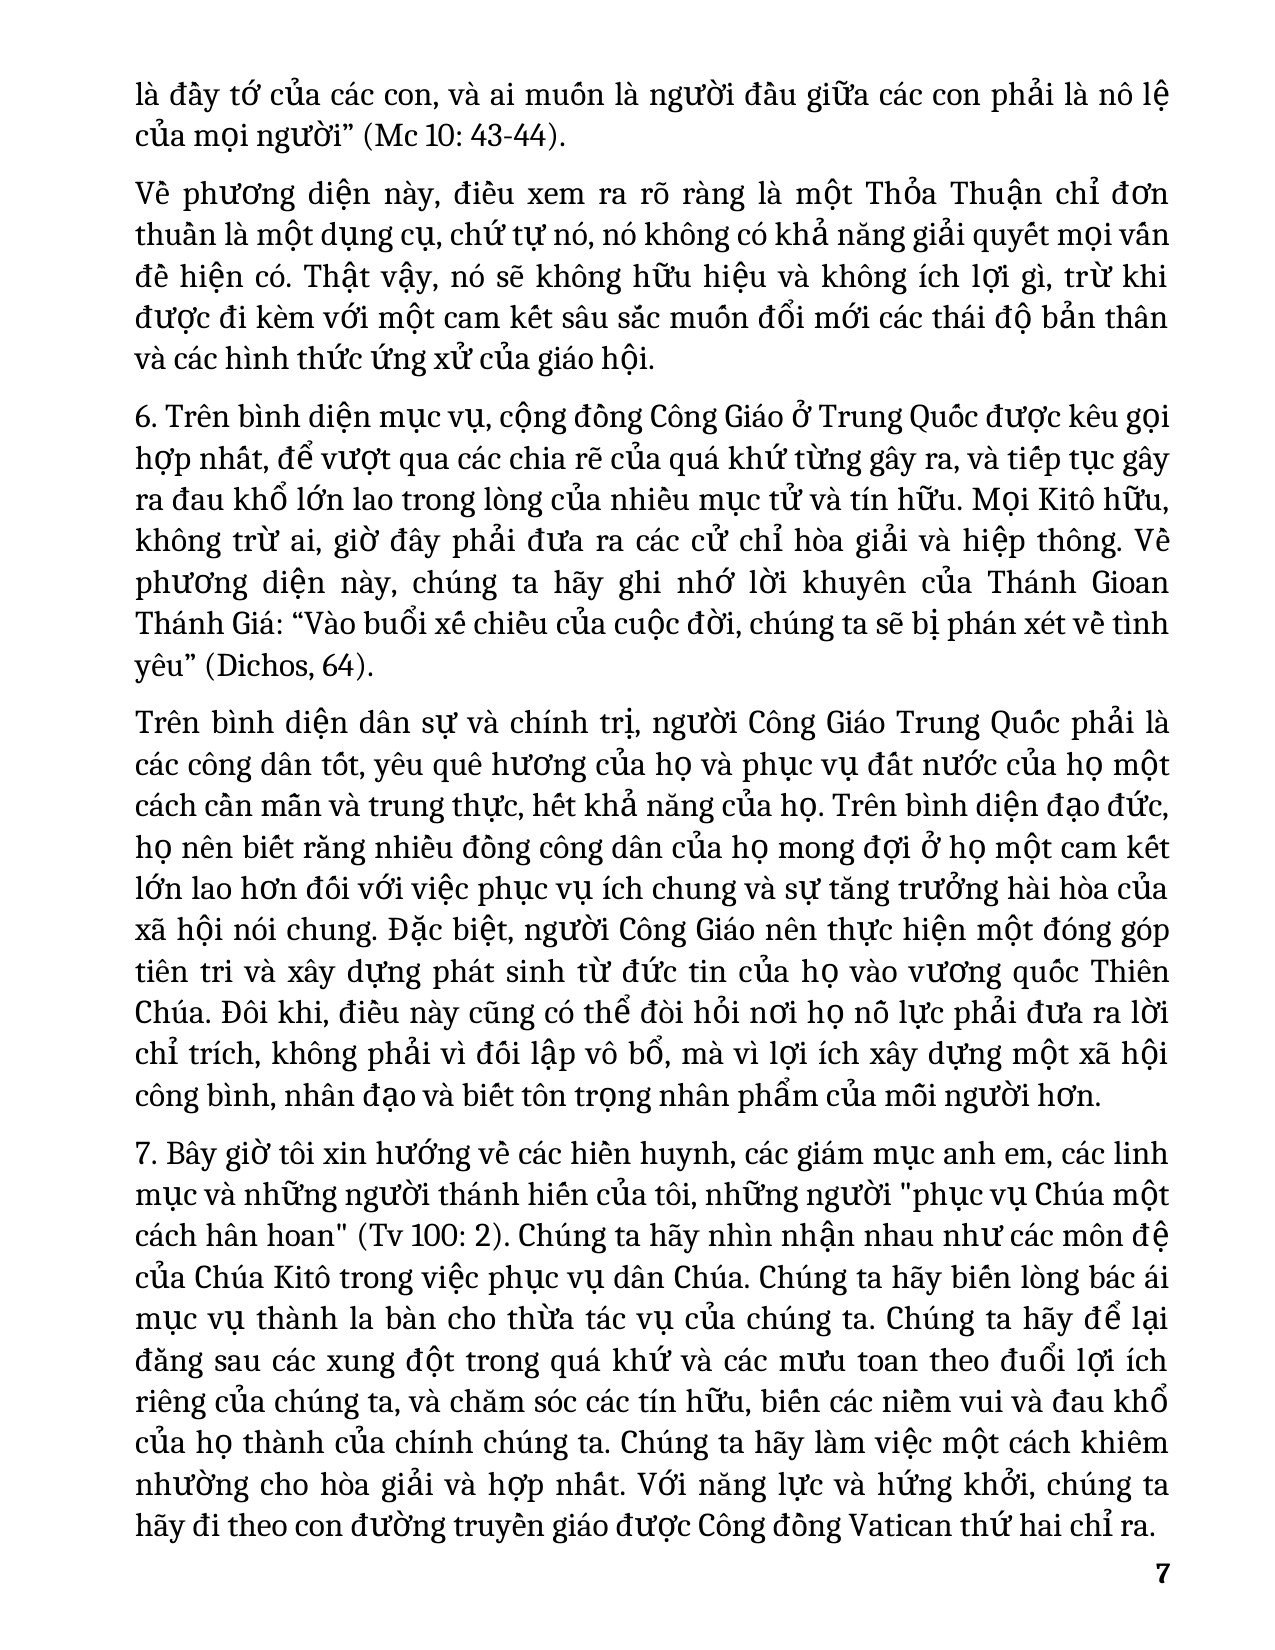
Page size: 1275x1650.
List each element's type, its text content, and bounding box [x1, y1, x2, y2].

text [135, 75, 1170, 155]
text Về phương diện này, điều xem ra rõ ràng là một Thỏa Thuận chỉ đơn thuần là một dụng cụ, chứ tự nó, nó không có khả năng giải quyết mọi vấn đề hiện có. Thật vậy, nó sẽ không hữu hiệu và không ích lợi gì, trừ khi được đi kèm với một cam kết sâu sắc muốn đổi mới các thái độ bản thân và các hình thức ứng xử của giáo hội. [135, 174, 1170, 378]
text 7. Bây giờ tôi xin hướng về các hiền huynh, các giám mục anh em, các linh mục và những người thánh hiến của tôi, những người "phục vụ Chúa một cách hân hoan" (Tv 100: 2). Chúng ta hãy nhìn nhận nhau như các môn đệ của Chúa Kitô trong việc phục vụ dân Chúa. Chúng ta hãy biến lòng bác ái mục vụ thành la bàn cho thừa tác vụ của chúng ta. Chúng ta hãy để lại đằng sau các xung đột trong quá khứ và các mưu toan theo đuổi lợi ích riêng của chúng ta, và chăm sóc các tín hữu, biến các niềm vui và đau khổ của họ thành của chính chúng ta. Chúng ta hãy làm việc một cách khiêm nhường cho hòa giải và hợp nhất. Với năng lực và hứng khởi, chúng ta hãy đi theo con đường truyền giáo được Công đồng Vatican thứ hai chỉ ra. [135, 1134, 1170, 1545]
text Trên bình diện dân sự và chính trị, người Công Giáo Trung Quốc phải là các công dân tốt, yêu quê hương của họ và phục vụ đất nước của họ một cách cần mẫn và trung thực, hết khả năng của họ. Trên bình diện đạo đức, họ nên biết rằng nhiều đồng công dân của họ mong đợi ở họ một cam kết lớn lao hơn đối với việc phục vụ ích chung và sự tăng trưởng hài hòa của xã hội nói chung. Đặc biệt, người Công Giáo nên thực hiện một đóng góp tiên tri và xây dựng phát sinh từ đức tin của họ vào vương quốc Thiên Chúa. Đôi khi, điều này cũng có thể đòi hỏi nơi họ nỗ lực phải đưa ra lời chỉ trích, không phải vì đối lập vô bổ, mà vì lợi ích xây dựng một xã hội công bình, nhân đạo và biết tôn trọng nhân phẩm của mỗi người hơn. [135, 704, 1170, 1114]
text 6. Trên bình diện mục vụ, cộng đồng Công Giáo ở Trung Quốc được kêu gọi hợp nhất, để vượt qua các chia rẽ của quá khứ từng gây ra, và tiếp tục gây ra đau khổ lớn lao trong lòng của nhiều mục tử và tín hữu. Mọi Kitô hữu, không trừ ai, giờ đây phải đưa ra các cử chỉ hòa giải và hiệp thông. Về phương diện này, chúng ta hãy ghi nhớ lời khuyên của Thánh Gioan Thánh Giá: “Vào buổi xế chiều của cuộc đời, chúng ta sẽ bị phán xét về tình yêu” (Dichos, 64). [135, 398, 1170, 684]
